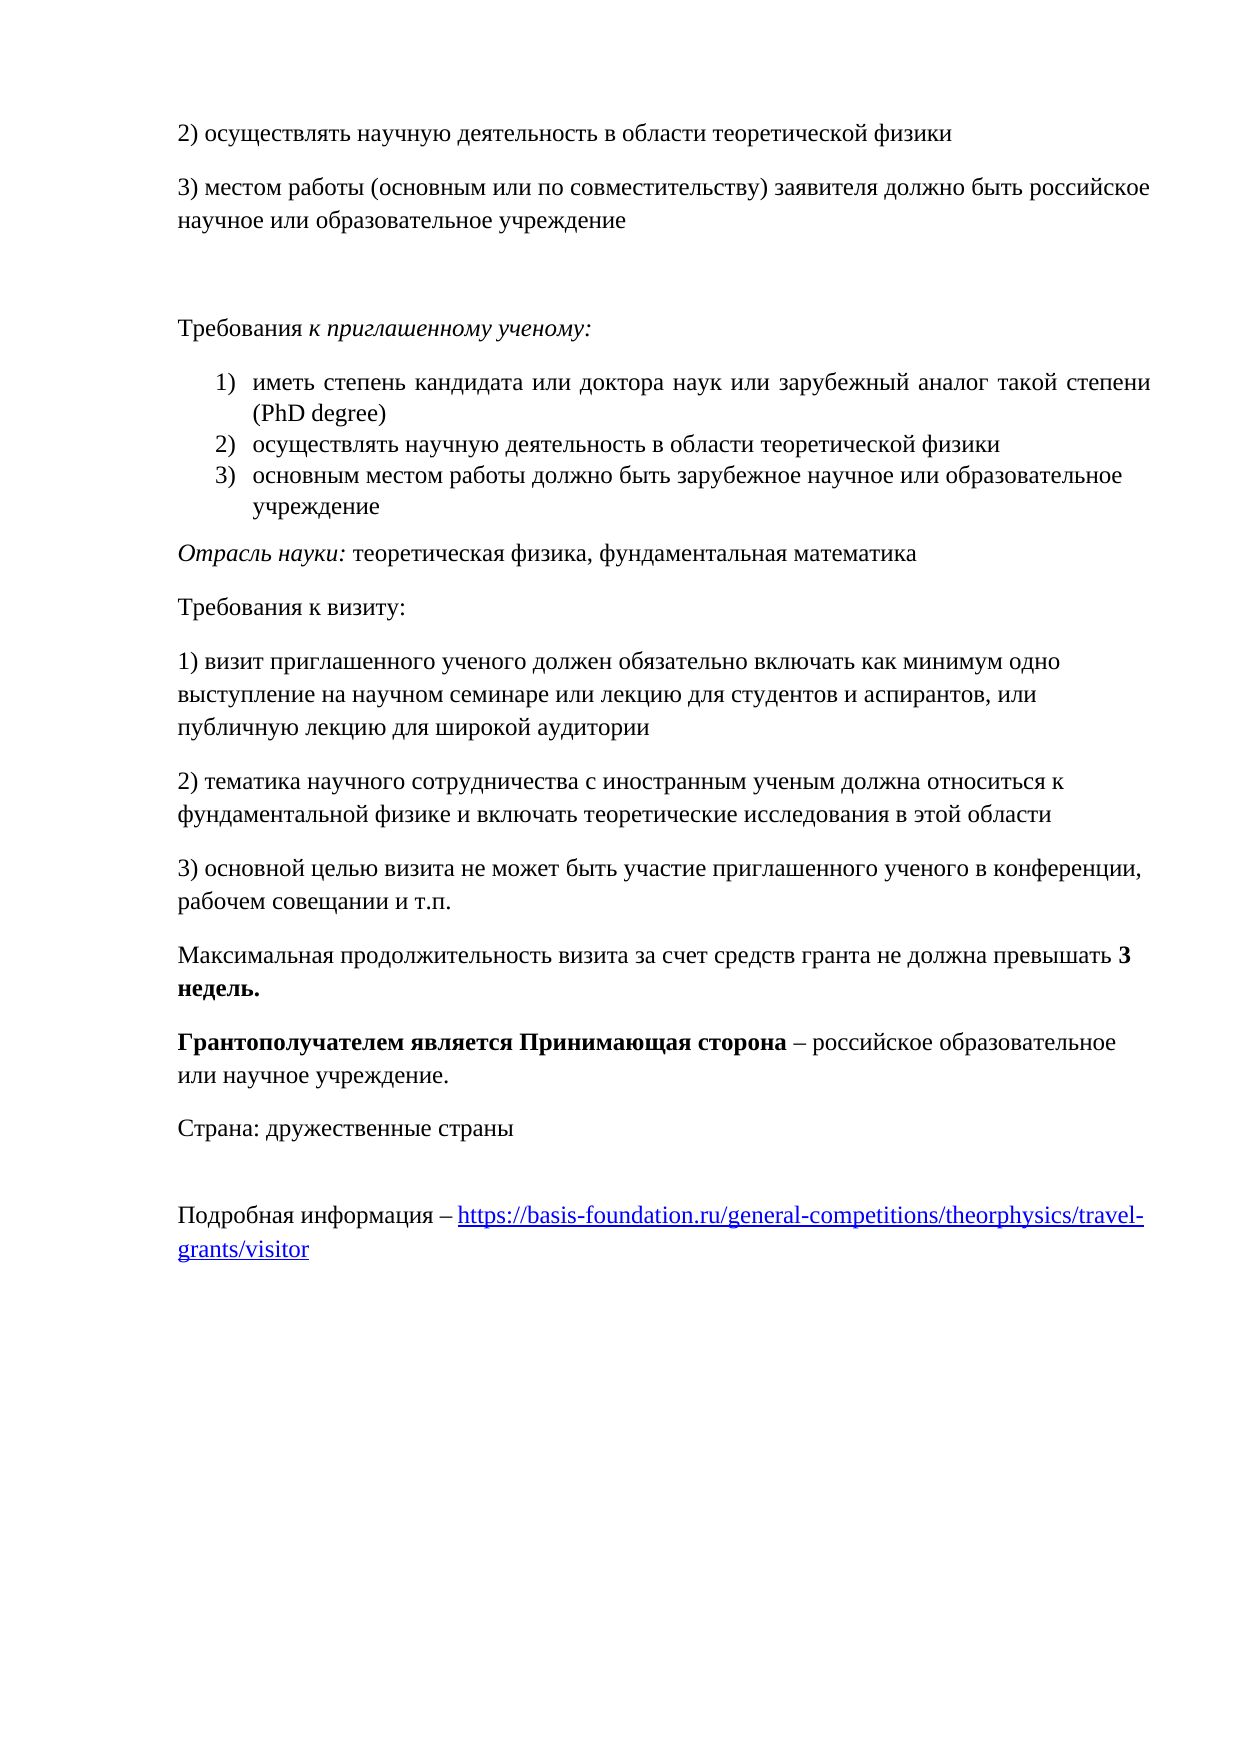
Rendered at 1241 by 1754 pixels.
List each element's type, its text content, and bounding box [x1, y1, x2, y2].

text 2) осуществлять научную деятельность в области теоретической физики [177, 118, 1152, 147]
text 3) основной целью визита не может быть участие приглашенного ученого в конференции, рабочем совещании и т.п. [177, 853, 1152, 915]
list основным местом работы должно быть зарубежное научное или образовательное учреждение [215, 460, 1152, 519]
text 3) местом работы (основным или по совместительству) заявителя должно быть российское научное или образовательное учреждение [177, 172, 1152, 234]
text Подробная информация – https://basis-foundation.ru/general-competitions/theorphysics/travel-grants/visitor [177, 1167, 1152, 1262]
text 1) визит приглашенного ученого должен обязательно включать как минимум одно выступление на научном семинаре или лекцию для студентов и аспирантов, или публичную лекцию для широкой аудитории [177, 646, 1152, 741]
text 2) тематика научного сотрудничества с иностранным ученым должна относиться к фундаментальной физике и включать теоретические исследования в этой области [177, 766, 1152, 828]
list осуществлять научную деятельность в области теоретической физики [215, 429, 1152, 457]
text Требования к визиту: [177, 592, 1152, 621]
text Грантополучателем является Принимающая сторона – российское образовательное или научное учреждение. [177, 1027, 1152, 1088]
text Максимальная продолжительность визита за счет средств гранта не должна превышать 3 недель. [177, 940, 1152, 1002]
text Требования к приглашенному ученому: [177, 313, 1152, 341]
list иметь степень кандидата или доктора наук или зарубежный аналог такой степени (PhD degree) [215, 367, 1152, 426]
text Страна: дружественные страны [177, 1113, 1152, 1142]
text Отрасль науки: теоретическая физика, фундаментальная математика [177, 538, 1152, 567]
